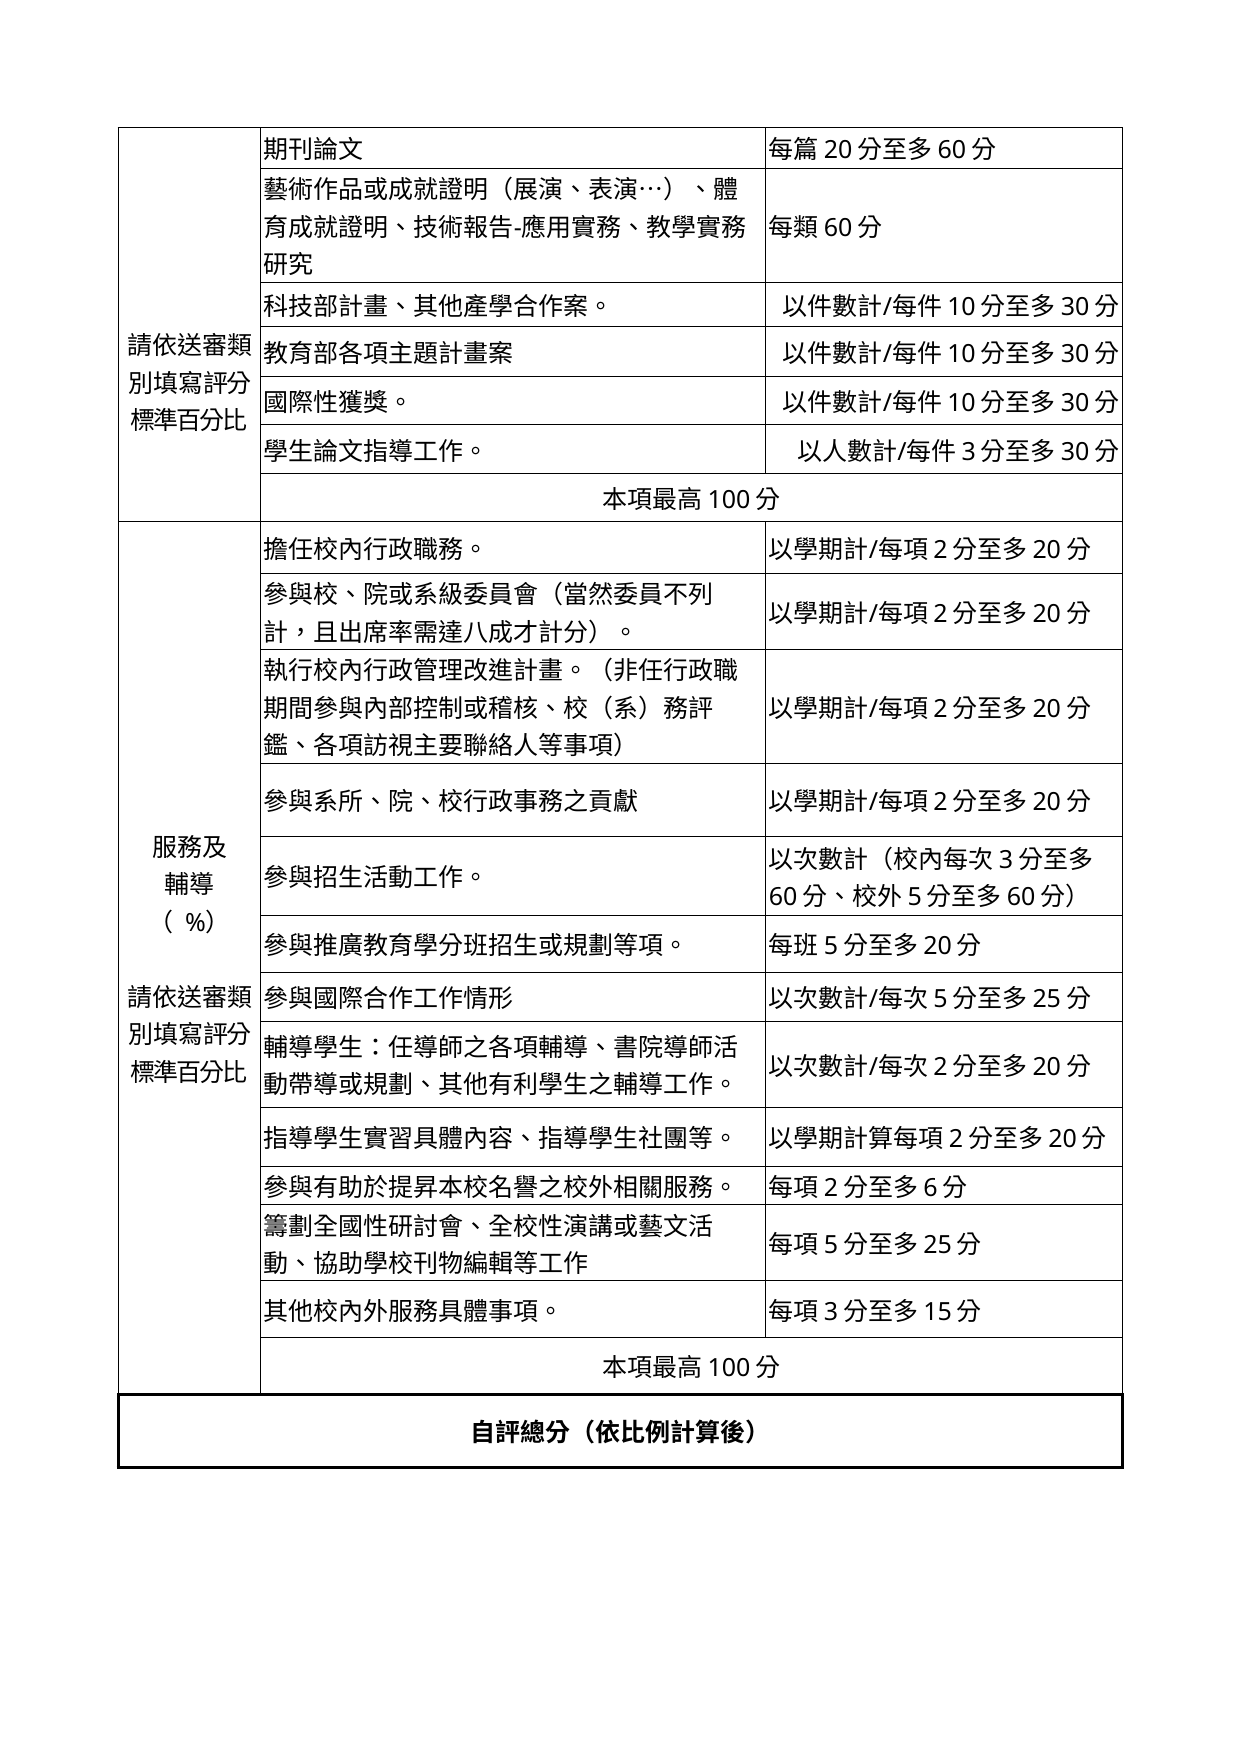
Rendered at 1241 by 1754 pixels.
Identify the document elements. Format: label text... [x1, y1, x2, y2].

table_cell 以學期計算每項2分至多20分 [766, 1108, 1122, 1166]
table_cell 每項2分至多6分 [766, 1167, 1122, 1204]
table_cell 每班5分至多20分 [766, 916, 1122, 972]
table_cell 參與有助於提昇本校名譽之校外相關服務。 [261, 1167, 765, 1204]
table_cell 以次數計/每次5分至多25分 [766, 973, 1122, 1021]
table_cell 教育部各項主題計畫案 [261, 327, 765, 376]
table_cell 輔導學生：任導師之各項輔導、書院導師活動帶導或規劃、其他有利學生之輔導工作。 [261, 1022, 765, 1107]
table_cell 參與推廣教育學分班招生或規劃等項。 [261, 916, 765, 972]
table_cell 以學期計/每項2分至多20分 [766, 574, 1122, 649]
table_cell 以件數計/每件10分至多30分 [766, 377, 1122, 424]
table_cell 籌劃全國性研討會、全校性演講或藝文活動、協助學校刊物編輯等工作 [261, 1205, 765, 1280]
table_cell 每項3分至多15分 [766, 1281, 1122, 1337]
table_cell 服務及 輔導 （ %） 請依送審類別填寫評分標準百分比 [119, 522, 260, 1393]
table_cell 每類60分 [766, 169, 1122, 282]
table_cell 每項5分至多25分 [766, 1205, 1122, 1280]
table_cell 以學期計/每項2分至多20分 [766, 764, 1122, 836]
table_cell 參與招生活動工作。 [261, 837, 765, 915]
table_cell 以件數計/每件10分至多30分 [766, 327, 1122, 376]
table_cell 每篇20分至多60分 [766, 128, 1122, 168]
table_cell 參與校、院或系級委員會（當然委員不列計，且出席率需達八成才計分）。 [261, 574, 765, 649]
table_cell 擔任校內行政職務。 [261, 522, 765, 573]
table_cell 本項最高100分 [261, 474, 1122, 521]
table_cell 以學期計/每項2分至多20分 [766, 650, 1122, 763]
table_cell 執行校內行政管理改進計畫。（非任行政職期間參與內部控制或稽核、校（系）務評鑑、各項訪視主要聯絡人等事項） [261, 650, 765, 763]
table_cell 期刊論文 [261, 128, 765, 168]
table_cell 參與系所、院、校行政事務之貢獻 [261, 764, 765, 836]
table_cell 以學期計/每項2分至多20分 [766, 522, 1122, 573]
table_cell 學生論文指導工作。 [261, 425, 765, 473]
table_cell 參與國際合作工作情形 [261, 973, 765, 1021]
table_cell 國際性獲獎。 [261, 377, 765, 424]
table_cell 以次數計/每次2分至多20分 [766, 1022, 1122, 1107]
table_cell 自評總分（依比例計算後） [120, 1396, 1121, 1466]
table_cell 藝術作品或成就證明（展演、表演…）、體育成就證明、技術報告-應用實務、教學實務研究 [261, 169, 765, 282]
table_cell 本項最高100分 [261, 1338, 1122, 1393]
table_cell 以件數計/每件10分至多30分 [766, 283, 1122, 326]
table_cell 指導學生實習具體內容、指導學生社團等。 [261, 1108, 765, 1166]
table_cell 以次數計（校內每次3分至多60分、校外5分至多60分） [766, 837, 1122, 915]
table_cell 科技部計畫、其他產學合作案。 [261, 283, 765, 326]
table_cell 其他校內外服務具體事項。 [261, 1281, 765, 1337]
table_cell 以人數計/每件3分至多30分 [766, 425, 1122, 473]
